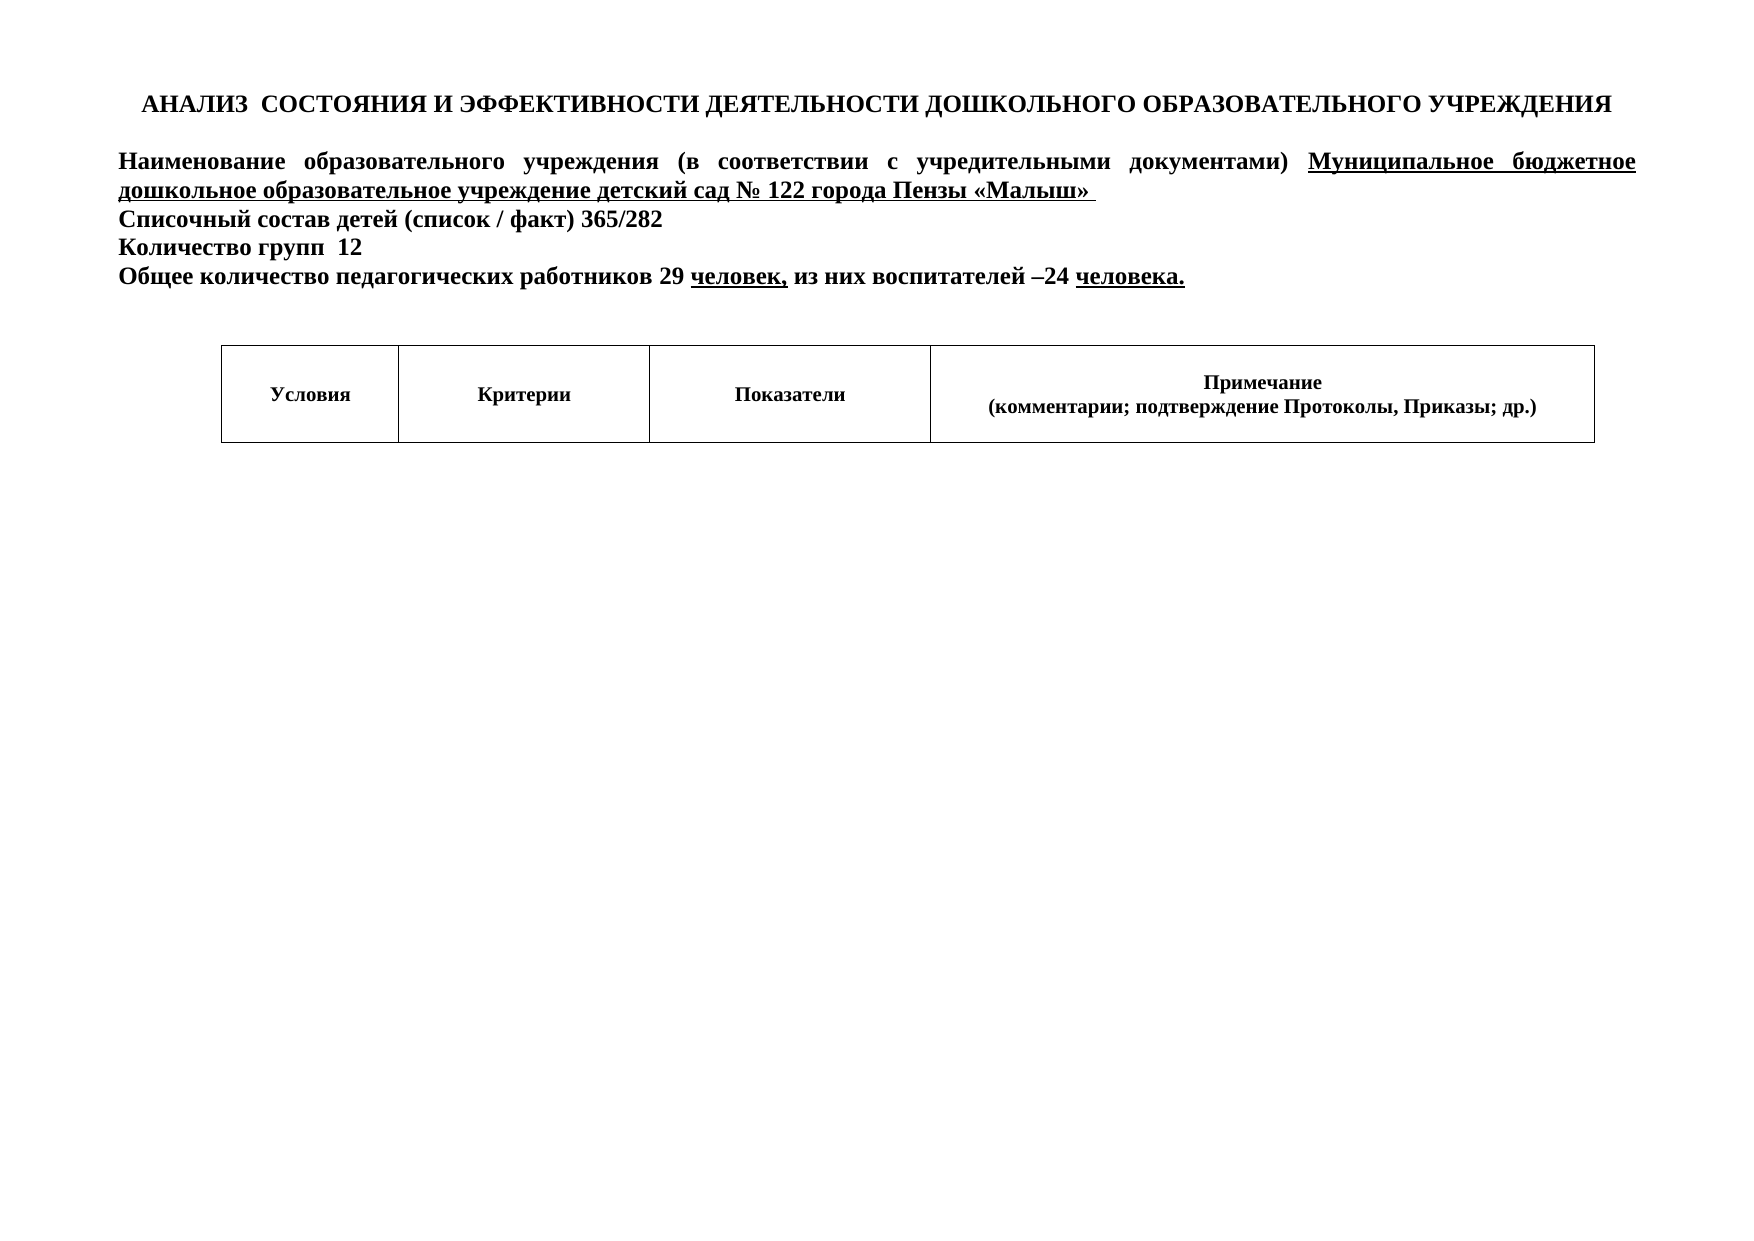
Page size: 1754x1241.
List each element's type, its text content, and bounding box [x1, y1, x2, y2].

table_header Условия [222, 346, 398, 442]
text Списочный состав детей (список / факт) 365/282 [118, 204, 1636, 232]
table_header Примечание (комментарии; подтверждение Протоколы, Приказы; др.) [931, 346, 1594, 442]
text АНАЛИЗ СОСТОЯНИЯ И ЭФФЕКТИВНОСТИ ДЕЯТЕЛЬНОСТИ ДОШКОЛЬНОГО ОБРАЗОВАТЕЛЬНОГО УЧРЕЖДЕНИЯ [118, 89, 1636, 117]
text Общее количество педагогических работников 29 человек, из них воспитателей –24 человека. [74, 261, 1636, 290]
text Количество групп 12 [118, 232, 1636, 261]
table_header Показатели [650, 346, 930, 442]
text Наименование образовательного учреждения (в соответствии с учредительными документами) Муниципальное бюджетное дошкольное образовательное учреждение детский сад № 122 города Пензы «Малыш» [118, 146, 1636, 204]
table_header Критерии [399, 346, 649, 442]
